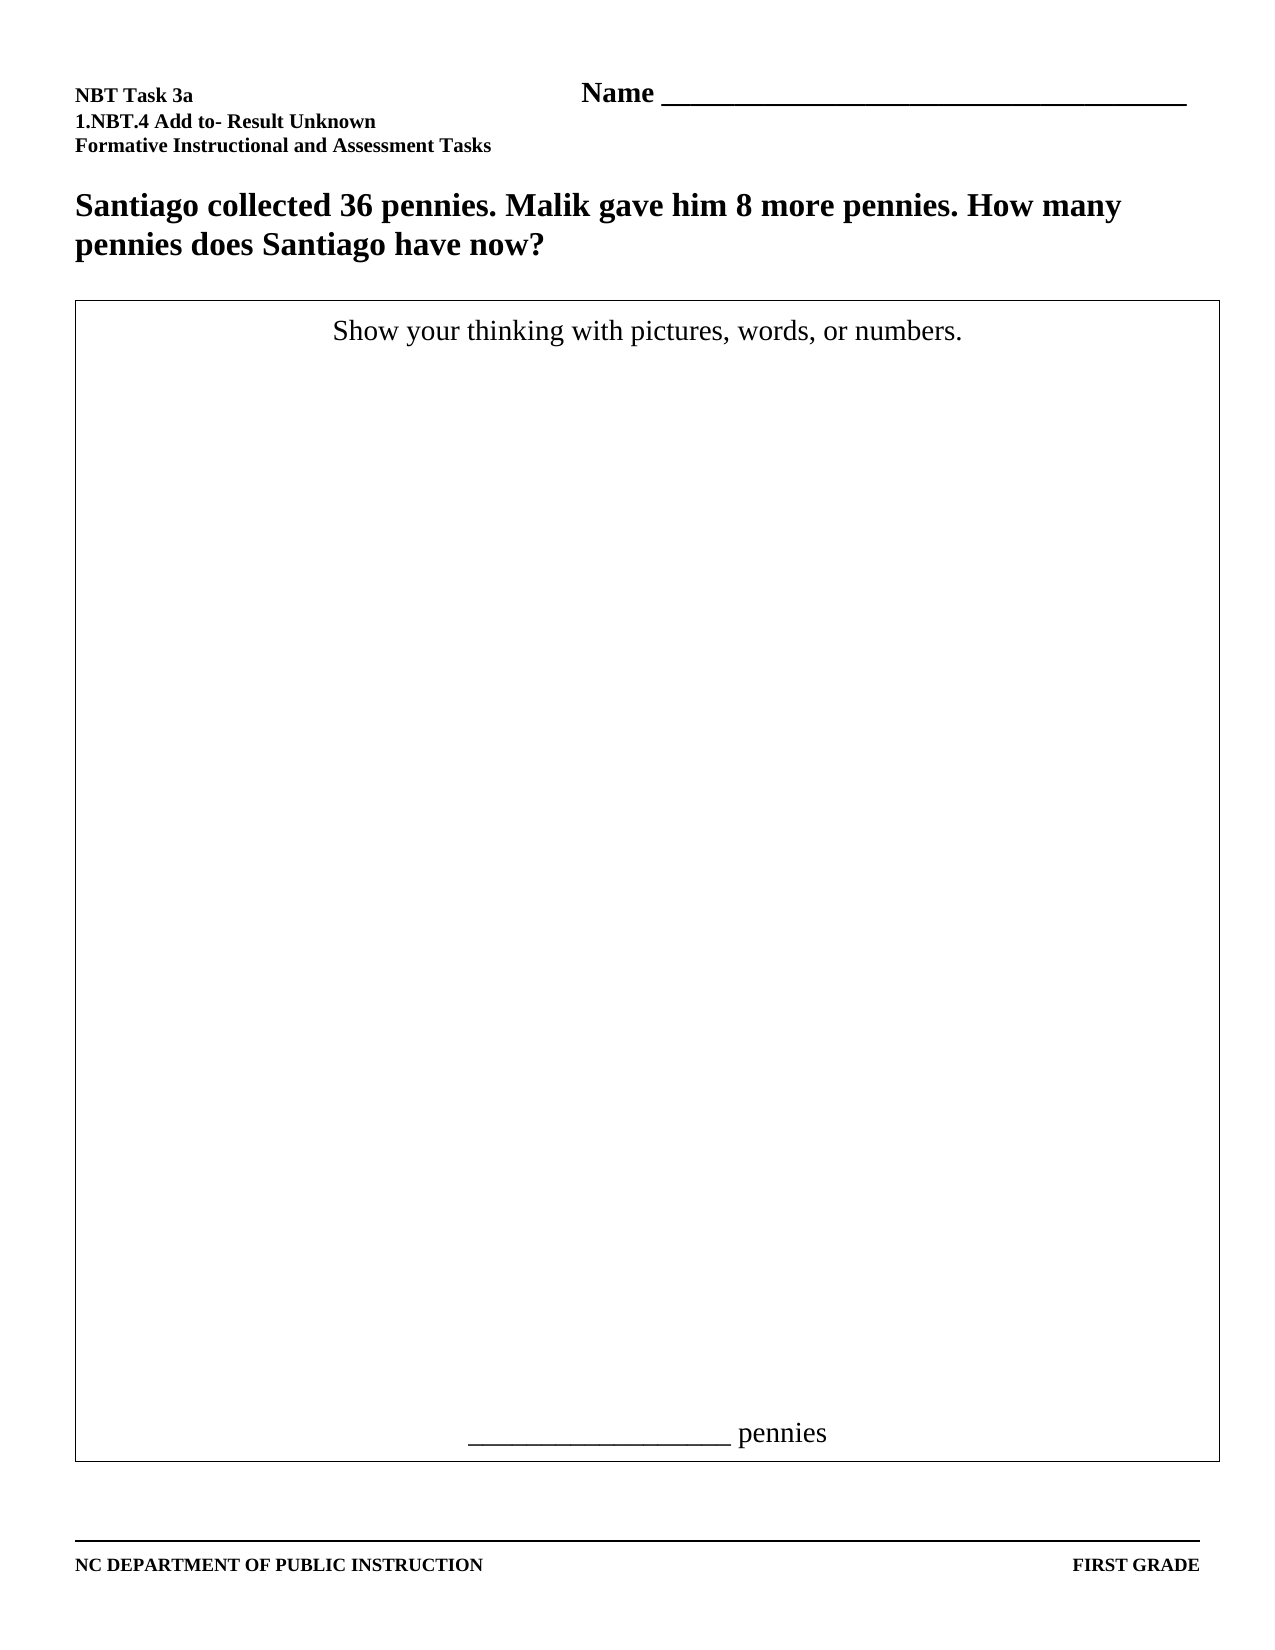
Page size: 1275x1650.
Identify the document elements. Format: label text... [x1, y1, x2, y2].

text Santiago collected 36 pennies. Malik gave him 8 more pennies. How many pennies does Santiago have now? [75, 185, 1200, 262]
table_header Show your thinking with pictures, words, or numbers. __________________ pennies [76, 301, 1219, 1461]
